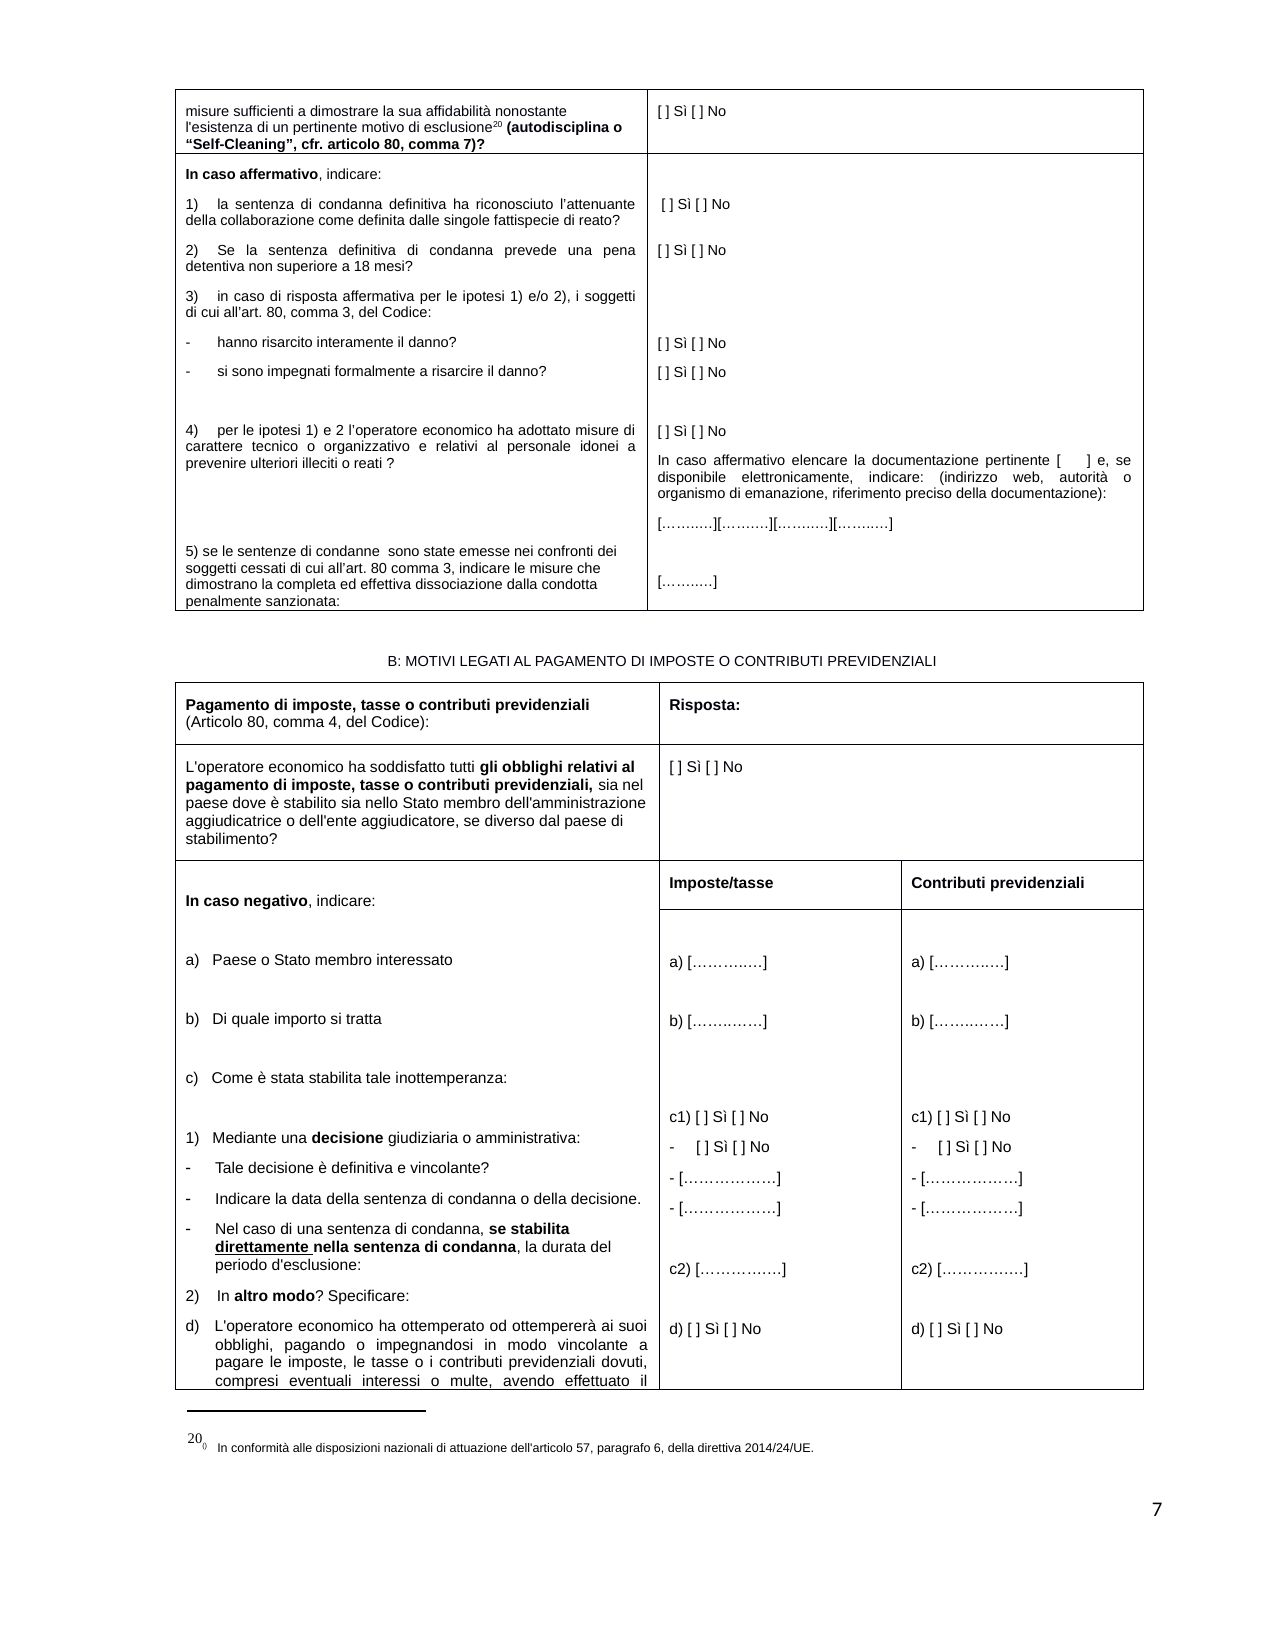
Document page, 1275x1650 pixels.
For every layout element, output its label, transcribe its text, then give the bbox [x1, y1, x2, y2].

table_cell L'operatore economico ha soddisfatto tutti gli obblighi relativi al pagamento di imposte, tasse o contributi previdenziali, sia nel paese dove è stabilito sia nello Stato membro dell'amministrazione aggiudicatrice o dell'ente aggiudicatore, se diverso dal paese di stabilimento? [176, 745, 659, 860]
table_header Pagamento di imposte, tasse o contributi previdenziali (Articolo 80, comma 4, del Codice): [176, 683, 659, 744]
table_cell Imposte/tasse [660, 861, 901, 909]
table_cell In caso affermativo, indicare: 1) la sentenza di condanna definitiva ha riconosciuto l’attenuante della collaborazione come definita dalle singole fattispecie di reato? 2) Se la sentenza definitiva di condanna prevede una pena detentiva non superiore a 18 mesi? 3) in caso di risposta affermativa per le ipotesi 1) e/o 2), i soggetti di cui all’art. 80, comma 3, del Codice: - hanno risarcito interamente il danno? - si sono impegnati formalmente a risarcire il danno? 4) per le ipotesi 1) e 2 l’operatore economico ha adottato misure di carattere tecnico o organizzativo e relativi al personale idonei a prevenire ulteriori illeciti o reati ? 5) se le sentenze di condanne sono state emesse nei confronti dei soggetti cessati di cui all’art. 80 comma 3, indicare le misure che dimostrano la completa ed effettiva dissociazione dalla condotta penalmente sanzionata: [176, 154, 647, 609]
table_cell Contributi previdenziali [902, 861, 1143, 909]
table_cell In caso negativo, indicare: a) Paese o Stato membro interessato b) Di quale importo si tratta c) Come è stata stabilita tale inottemperanza: 1) Mediante una decisione giudiziaria o amministrativa: Tale decisione è definitiva e vincolante? Indicare la data della sentenza di condanna o della decisione. Nel caso di una sentenza di condanna, se stabilita direttamente nella sentenza di condanna, la durata del periodo d'esclusione: 2) In altro modo? Specificare: d) L'operatore economico ha ottemperato od ottempererà ai suoi obblighi, pagando o impegnandosi in modo vincolante a pagare le imposte, le tasse o i contributi previdenziali dovuti, compresi eventuali interessi o multe, avendo effettuato il pagamento o formalizzato l’impegno prima della scadenza del termine per la presentazione della domanda (articolo 80 comma 4, ultimo periodo, del Codice)? [176, 861, 659, 1389]
text B: MOTIVI LEGATI AL PAGAMENTO DI IMPOSTE O CONTRIBUTI PREVIDENZIALI [187, 652, 1137, 669]
table_cell [ ] Sì [ ] No [ ] Sì [ ] No [ ] Sì [ ] No [ ] Sì [ ] No [ ] Sì [ ] No In caso affermativo elencare la documentazione pertinente [ ] e, se disponibile elettronicamente, indicare: (indirizzo web, autorità o organismo di emanazione, riferimento preciso della documentazione): [……..…][…….…][……..…][……..…] [……..…] [648, 154, 1143, 609]
table_cell [ ] Sì [ ] No [648, 90, 1143, 152]
table_cell In caso di sentenze di condanna, l'operatore economico ha adottato misure sufficienti a dimostrare la sua affidabilità nonostante l'esistenza di un pertinente motivo di esclusione (autodisciplina o “Self-Cleaning”, cfr. articolo 80, comma 7)? [176, 90, 647, 152]
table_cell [660, 910, 901, 1389]
table_cell [ ] Sì [ ] No [660, 745, 1143, 860]
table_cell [902, 910, 1143, 1389]
table_header Risposta: [660, 683, 1143, 744]
